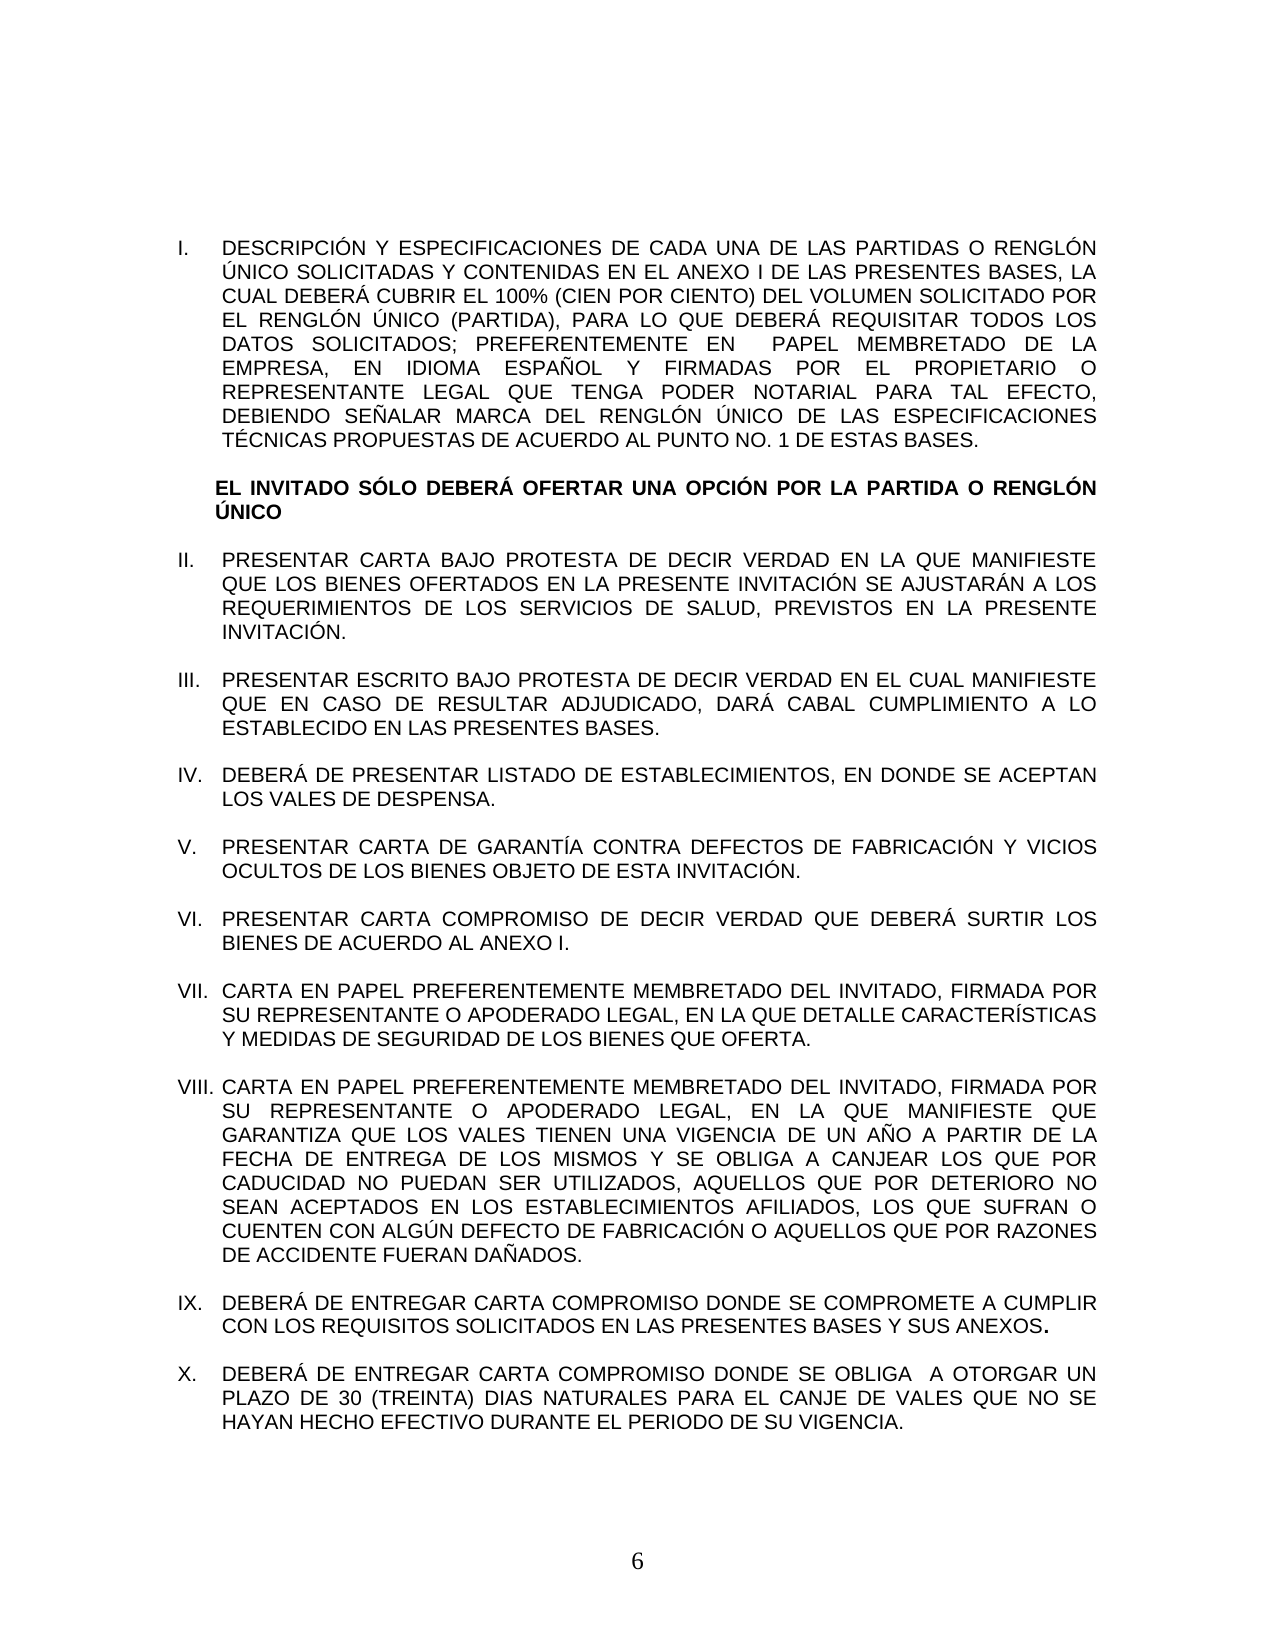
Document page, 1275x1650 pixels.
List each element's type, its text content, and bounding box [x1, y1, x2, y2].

list DESCRIPCIÓN Y ESPECIFICACIONES DE CADA UNA DE LAS PARTIDAS O RENGLÓN ÚNICO SOLICITADAS Y CONTENIDAS EN EL ANEXO I DE LAS PRESENTES BASES, LA CUAL DEBERÁ CUBRIR EL 100% (CIEN POR CIENTO) DEL VOLUMEN SOLICITADO POR EL RENGLÓN ÚNICO (PARTIDA), PARA LO QUE DEBERÁ REQUISITAR TODOS LOS DATOS SOLICITADOS; PREFERENTEMENTE EN PAPEL MEMBRETADO DE LA EMPRESA, EN IDIOMA ESPAÑOL Y FIRMADAS POR EL PROPIETARIO O REPRESENTANTE LEGAL QUE TENGA PODER NOTARIAL PARA TAL EFECTO, DEBIENDO SEÑALAR MARCA DEL RENGLÓN ÚNICO DE LAS ESPECIFICACIONES TÉCNICAS PROPUESTAS DE ACUERDO AL PUNTO NO. 1 DE ESTAS BASES. [177, 236, 1098, 452]
list DEBERÁ DE ENTREGAR CARTA COMPROMISO DONDE SE OBLIGA A OTORGAR UN PLAZO DE 30 (TREINTA) DIAS NATURALES PARA EL CANJE DE VALES QUE NO SE HAYAN HECHO EFECTIVO DURANTE EL PERIODO DE SU VIGENCIA. [177, 1362, 1098, 1434]
list PRESENTAR CARTA BAJO PROTESTA DE DECIR VERDAD EN LA QUE MANIFIESTE QUE LOS BIENES OFERTADOS EN LA PRESENTE INVITACIÓN SE AJUSTARÁN A LOS REQUERIMIENTOS DE LOS SERVICIOS DE SALUD, PREVISTOS EN LA PRESENTE INVITACIÓN. [177, 548, 1098, 643]
list CARTA EN PAPEL PREFERENTEMENTE MEMBRETADO DEL INVITADO, FIRMADA POR SU REPRESENTANTE O APODERADO LEGAL, EN LA QUE MANIFIESTE QUE GARANTIZA QUE LOS VALES TIENEN UNA VIGENCIA DE UN AÑO A PARTIR DE LA FECHA DE ENTREGA DE LOS MISMOS Y SE OBLIGA A CANJEAR LOS QUE POR CADUCIDAD NO PUEDAN SER UTILIZADOS, AQUELLOS QUE POR DETERIORO NO SEAN ACEPTADOS EN LOS ESTABLECIMIENTOS AFILIADOS, LOS QUE SUFRAN O CUENTEN CON ALGÚN DEFECTO DE FABRICACIÓN O AQUELLOS QUE POR RAZONES DE ACCIDENTE FUERAN DAÑADOS. [177, 1075, 1098, 1266]
list DEBERÁ DE PRESENTAR LISTADO DE ESTABLECIMIENTOS, EN DONDE SE ACEPTAN LOS VALES DE DESPENSA. [177, 763, 1098, 811]
list PRESENTAR CARTA COMPROMISO DE DECIR VERDAD QUE DEBERÁ SURTIR LOS BIENES DE ACUERDO AL ANEXO I. [177, 907, 1098, 955]
list DEBERÁ DE ENTREGAR CARTA COMPROMISO DONDE SE COMPROMETE A CUMPLIR CON LOS REQUISITOS SOLICITADOS EN LAS PRESENTES BASES Y SUS ANEXOS. [177, 1290, 1098, 1338]
list CARTA EN PAPEL PREFERENTEMENTE MEMBRETADO DEL INVITADO, FIRMADA POR SU REPRESENTANTE O APODERADO LEGAL, EN LA QUE DETALLE CARACTERÍSTICAS Y MEDIDAS DE SEGURIDAD DE LOS BIENES QUE OFERTA. [177, 979, 1098, 1051]
list PRESENTAR CARTA DE GARANTÍA CONTRA DEFECTOS DE FABRICACIÓN Y VICIOS OCULTOS DE LOS BIENES OBJETO DE ESTA INVITACIÓN. [177, 835, 1098, 883]
list PRESENTAR ESCRITO BAJO PROTESTA DE DECIR VERDAD EN EL CUAL MANIFIESTE QUE EN CASO DE RESULTAR ADJUDICADO, DARÁ CABAL CUMPLIMIENTO A LO ESTABLECIDO EN LAS PRESENTES BASES. [177, 667, 1098, 739]
text EL INVITADO SÓLO DEBERÁ OFERTAR UNA OPCIÓN POR LA PARTIDA O RENGLÓN ÚNICO [215, 476, 1098, 524]
